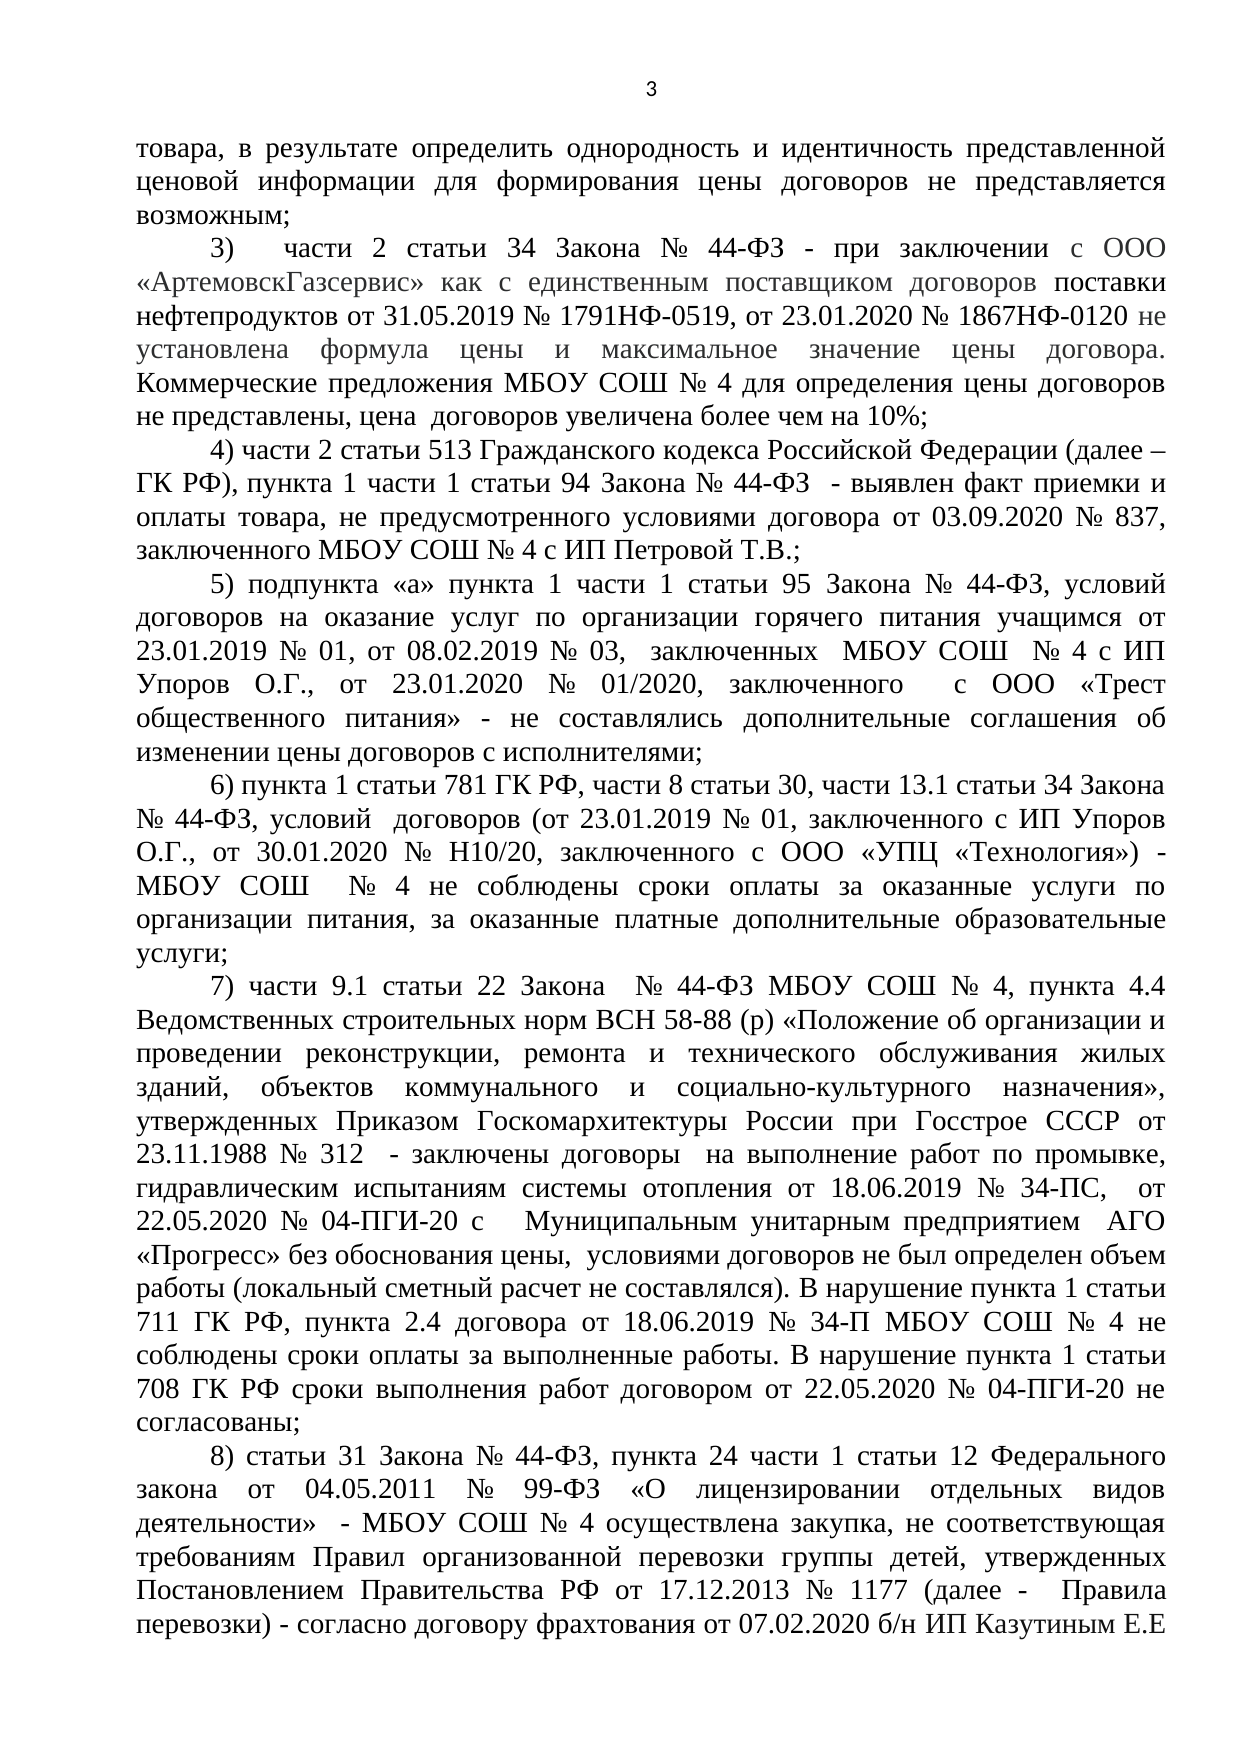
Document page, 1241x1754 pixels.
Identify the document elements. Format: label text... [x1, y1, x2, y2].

list 4) части 2 статьи 513 Гражданского кодекса Российской Федерации (далее – ГК РФ), пункта 1 части 1 статьи 94 Закона № 44-ФЗ - выявлен факт приемки и оплаты товара, не предусмотренного условиями договора от 03.09.2020 № 837, заключенного МБОУ СОШ № 4 с ИП Петровой Т.В.; [136, 432, 1166, 566]
list части 2 статьи 34 Закона № 44-ФЗ - при заключении с ООО «АртемовскГазсервис» как с единственным поставщиком договоров поставки нефтепродуктов от 31.05.2019 № 1791НФ-0519, от 23.01.2020 № 1867НФ-0120 не установлена формула цены и максимальное значение цены договора. Коммерческие предложения МБОУ СОШ № 4 для определения цены договоров не представлены, цена договоров увеличена более чем на 10%; [136, 231, 1050, 264]
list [136, 130, 1166, 231]
list 6) пункта 1 статьи 781 ГК РФ, части 8 статьи 30, части 13.1 статьи 34 Закона № 44-ФЗ, условий договоров (от 23.01.2019 № 01, заключенного с ИП Упоров О.Г., от 30.01.2020 № Н10/20, заключенного с ООО «УПЦ «Технология») - МБОУ СОШ № 4 не соблюдены сроки оплаты за оказанные услуги по организации питания, за оказанные платные дополнительные образовательные услуги; [136, 767, 1166, 968]
list части 2 статьи 34 Закона № 44-ФЗ - при заключении с ООО «АртемовскГазсервис» как с единственным поставщиком договоров поставки нефтепродуктов от 31.05.2019 № 1791НФ-0519, от 23.01.2020 № 1867НФ-0120 не установлена формула цены и максимальное значение цены договора. Коммерческие предложения МБОУ СОШ № 4 для определения цены договоров не представлены, цена договоров увеличена более чем на 10%; [136, 264, 1166, 331]
list части 2 статьи 34 Закона № 44-ФЗ - при заключении с ООО «АртемовскГазсервис» как с единственным поставщиком договоров поставки нефтепродуктов от 31.05.2019 № 1791НФ-0519, от 23.01.2020 № 1867НФ-0120 не установлена формула цены и максимальное значение цены договора. Коммерческие предложения МБОУ СОШ № 4 для определения цены договоров не представлены, цена договоров увеличена более чем на 10%; [136, 365, 1166, 432]
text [136, 1438, 1166, 1639]
list 5) подпункта «а» пункта 1 части 1 статьи 95 Закона № 44-ФЗ, условий договоров на оказание услуг по организации горячего питания учащимся от 23.01.2019 № 01, от 08.02.2019 № 03, заключенных МБОУ СОШ № 4 с ИП Упоров О.Г., от 23.01.2020 № 01/2020, заключенного с ООО «Трест общественного питания» - не составлялись дополнительные соглашения об изменении цены договоров с исполнителями; [136, 566, 1166, 767]
list 7) части 9.1 статьи 22 Закона № 44-ФЗ МБОУ СОШ № 4, пункта 4.4 Ведомственных строительных норм ВСН 58-88 (р) «Положение об организации и проведении реконструкции, ремонта и технического обслуживания жилых зданий, объектов коммунального и социально-культурного назначения», утвержденных Приказом Госкомархитектуры России при Госстрое СССР от 23.11.1988 № 312 - заключены договоры на выполнение работ по промывке, гидравлическим испытаниям системы отопления от 18.06.2019 № 34-ПС, от 22.05.2020 № 04-ПГИ-20 с Муниципальным унитарным предприятием АГО «Прогресс» без обоснования цены, условиями договоров не был определен объем работы (локальный сметный расчет не составлялся). В нарушение пункта 1 статьи 711 ГК РФ, пункта 2.4 договора от 18.06.2019 № 34-П МБОУ СОШ № 4 не соблюдены сроки оплаты за выполненные работы. В нарушение пункта 1 статьи 708 ГК РФ сроки выполнения работ договором от 22.05.2020 № 04-ПГИ-20 не согласованы; [136, 968, 1166, 1438]
